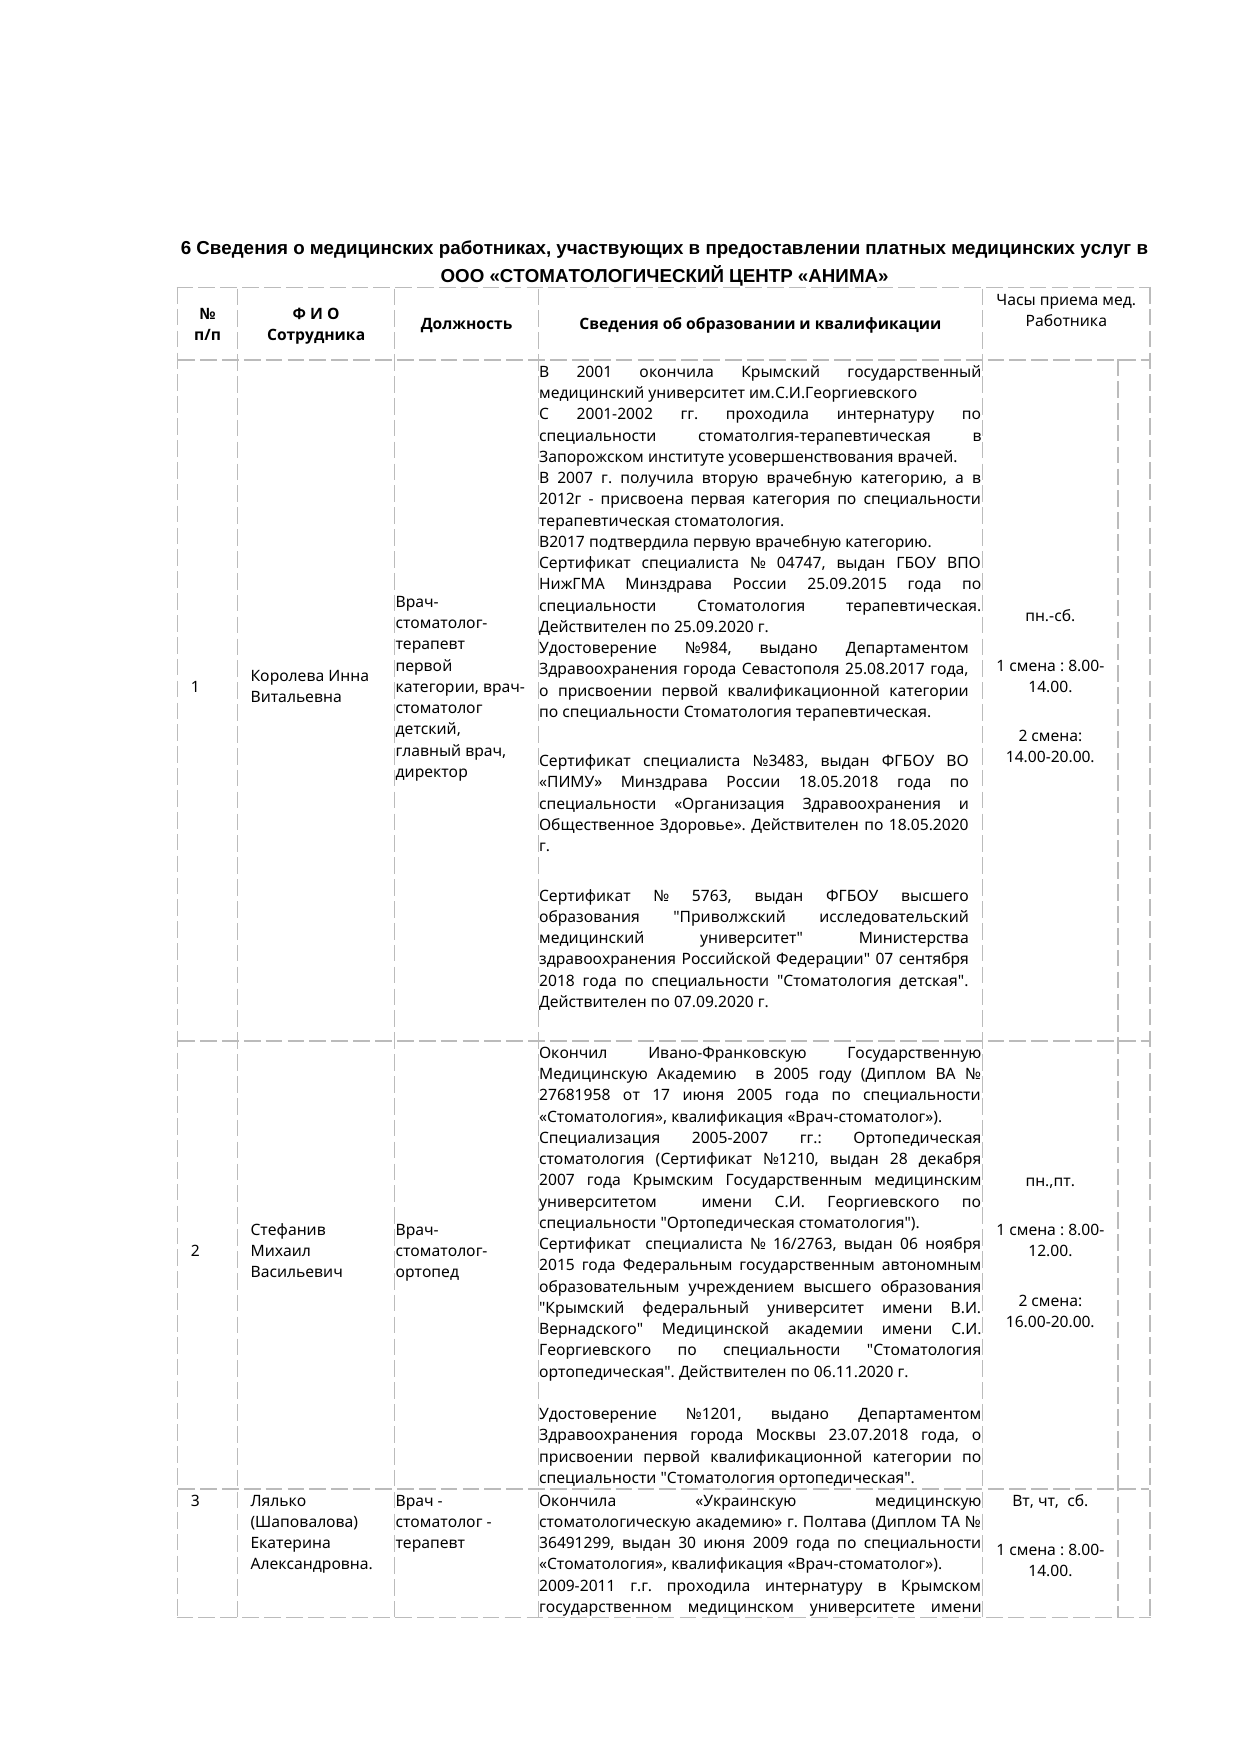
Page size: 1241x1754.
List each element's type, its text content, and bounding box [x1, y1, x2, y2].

text 6 Сведения о медицинских работниках, участвующих в предоставлении платных медицинских услуг в ООО «СТОМАТОЛОГИЧЕСКИЙ ЦЕНТР «АНИМА» [177, 231, 1152, 287]
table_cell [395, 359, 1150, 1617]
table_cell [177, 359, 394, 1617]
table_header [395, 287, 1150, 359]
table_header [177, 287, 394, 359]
